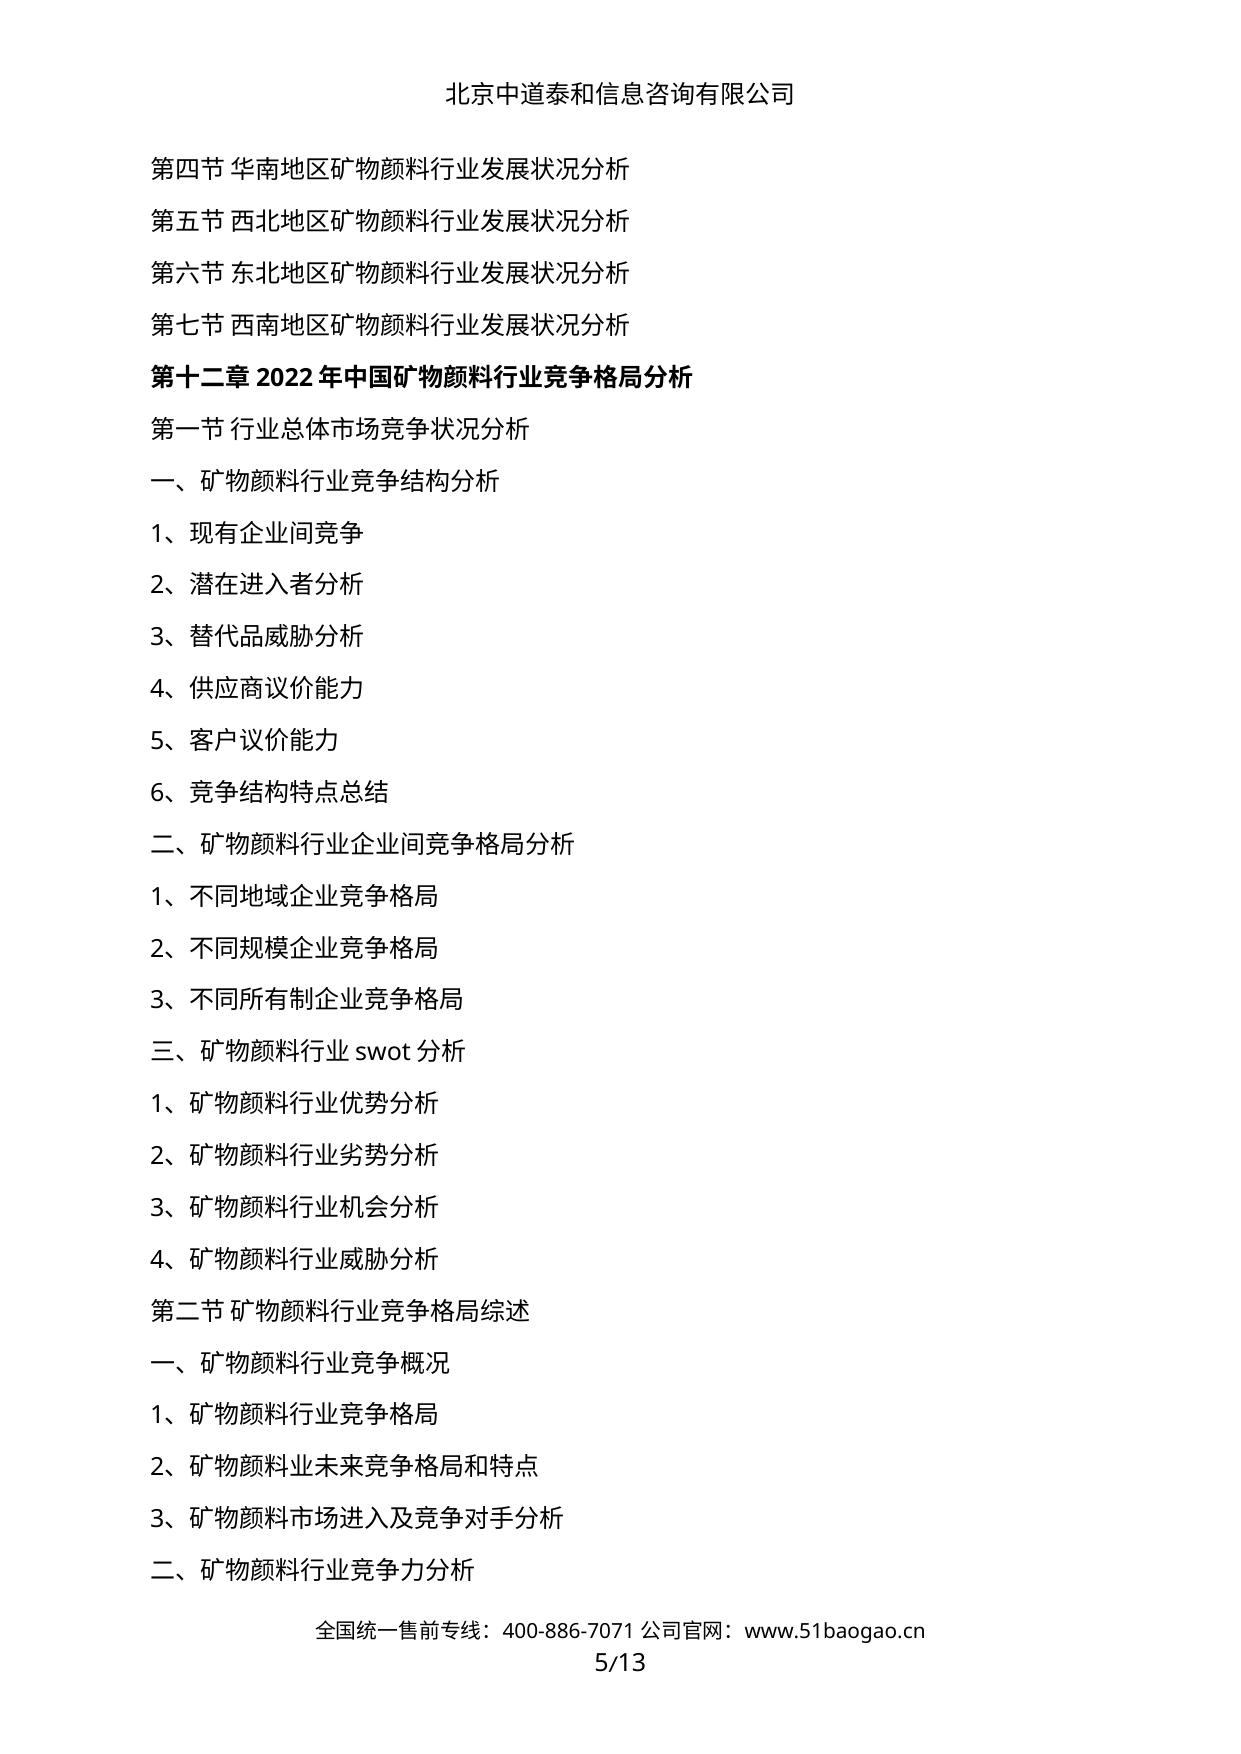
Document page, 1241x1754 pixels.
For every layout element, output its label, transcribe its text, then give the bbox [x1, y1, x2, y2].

text 第二节 矿物颜料行业竞争格局综述 [150, 1291, 1090, 1327]
text 4、矿物颜料行业威胁分析 [150, 1239, 1090, 1276]
text 1、矿物颜料行业竞争格局 [150, 1395, 1090, 1431]
text 第四节 华南地区矿物颜料行业发展状况分析 [150, 150, 1090, 186]
text 3、矿物颜料市场进入及竞争对手分析 [150, 1499, 1090, 1535]
text 1、矿物颜料行业优势分析 [150, 1084, 1090, 1120]
text 一、矿物颜料行业竞争概况 [150, 1343, 1090, 1379]
text 1、不同地域企业竞争格局 [150, 876, 1090, 912]
text 第五节 西北地区矿物颜料行业发展状况分析 [150, 202, 1090, 238]
text 三、矿物颜料行业swot分析 [150, 1032, 1090, 1068]
text 1、现有企业间竞争 [150, 513, 1090, 549]
text 2、矿物颜料行业劣势分析 [150, 1136, 1090, 1172]
text 第一节 行业总体市场竞争状况分析 [150, 409, 1090, 446]
text 3、不同所有制企业竞争格局 [150, 980, 1090, 1016]
text 2、矿物颜料业未来竞争格局和特点 [150, 1447, 1090, 1483]
text 二、矿物颜料行业企业间竞争格局分析 [150, 824, 1090, 861]
text 二、矿物颜料行业竞争力分析 [150, 1551, 1090, 1587]
text 3、矿物颜料行业机会分析 [150, 1187, 1090, 1224]
text 第十二章 2022年中国矿物颜料行业竞争格局分析 [150, 357, 1090, 394]
text 4、供应商议价能力 [150, 669, 1090, 705]
text 5、客户议价能力 [150, 721, 1090, 757]
text 6、竞争结构特点总结 [150, 772, 1090, 809]
text 第七节 西南地区矿物颜料行业发展状况分析 [150, 306, 1090, 342]
text 第六节 东北地区矿物颜料行业发展状况分析 [150, 254, 1090, 290]
text 2、不同规模企业竞争格局 [150, 928, 1090, 964]
text 2、潜在进入者分析 [150, 565, 1090, 601]
text 3、替代品威胁分析 [150, 617, 1090, 653]
text 一、矿物颜料行业竞争结构分析 [150, 461, 1090, 497]
